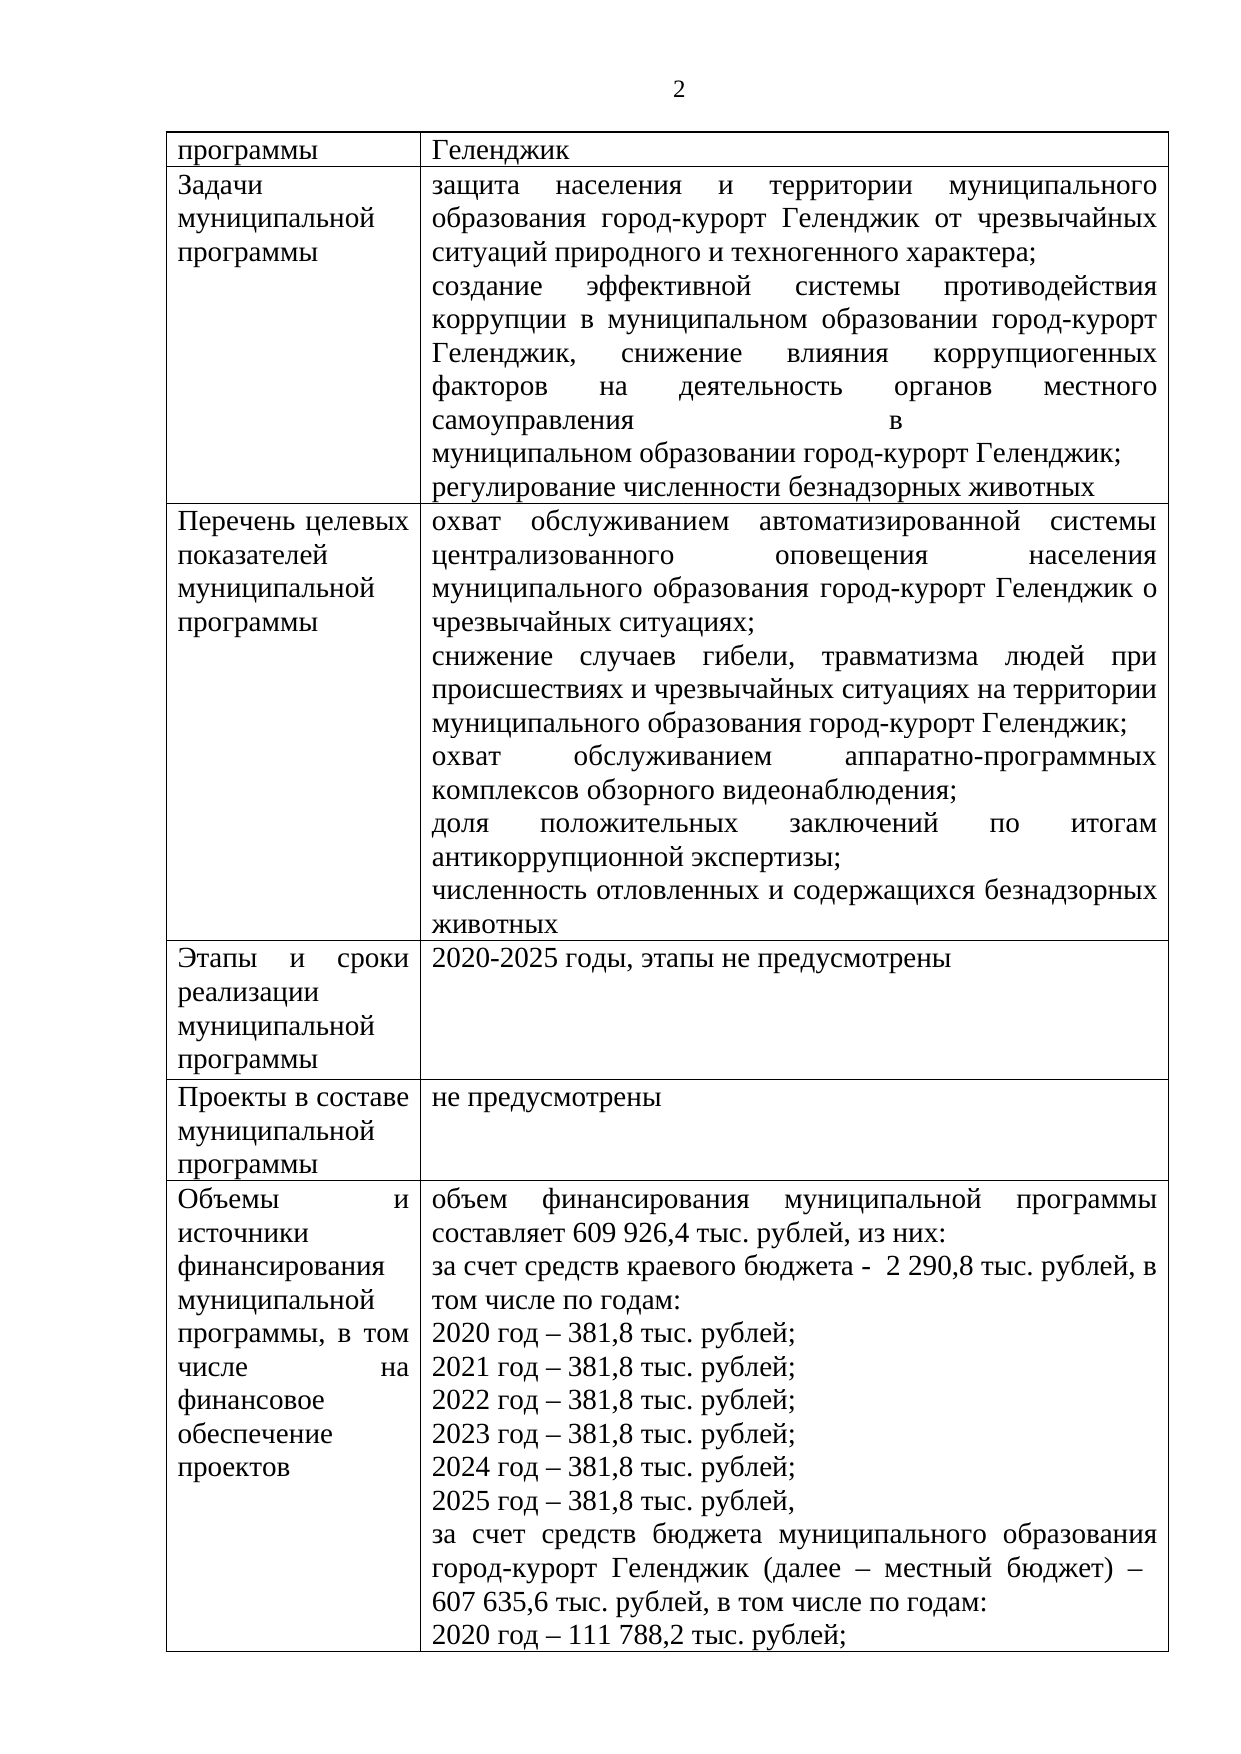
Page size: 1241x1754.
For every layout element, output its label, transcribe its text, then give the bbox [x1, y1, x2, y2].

table_cell охват обслуживанием автоматизированной системы централизованного оповещения населения муниципального образования город-курорт Геленджик о чрезвычайных ситуациях; снижение случаев гибели, травматизма людей при происшествиях и чрезвычайных ситуациях на территории муниципального образования город-курорт Геленджик; охват обслуживанием аппаратно-программных комплексов обзорного видеонаблюдения; доля положительных заключений по итогам антикоррупционной экспертизы; численность отловленных и содержащихся безнадзорных животных [421, 504, 1168, 939]
table_cell защита населения и территории муниципального образования город-курорт Геленджик от чрезвычайных ситуаций природного и техногенного характера; создание эффективной системы противодействия коррупции в муниципальном образовании город-курорт Геленджик, снижение влияния коррупциогенных факторов на деятельность органов местного самоуправления в муниципальном образовании город-курорт Геленджик; регулирование численности безнадзорных животных [421, 167, 1168, 502]
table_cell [167, 1181, 420, 1651]
table_cell Проекты в составе муниципальной программы [167, 1080, 420, 1180]
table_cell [421, 133, 1168, 166]
table_cell 2020-2025 годы, этапы не предусмотрены [421, 941, 1168, 1078]
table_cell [167, 133, 420, 166]
table_cell Этапы и сроки реализации муниципальной программы [167, 941, 420, 1078]
table_cell не предусмотрены [421, 1080, 1168, 1180]
table_cell Перечень целевых показателей муниципальной программы [167, 504, 420, 939]
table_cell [421, 1181, 1168, 1651]
table_cell Задачи муниципальной программы [167, 167, 420, 502]
